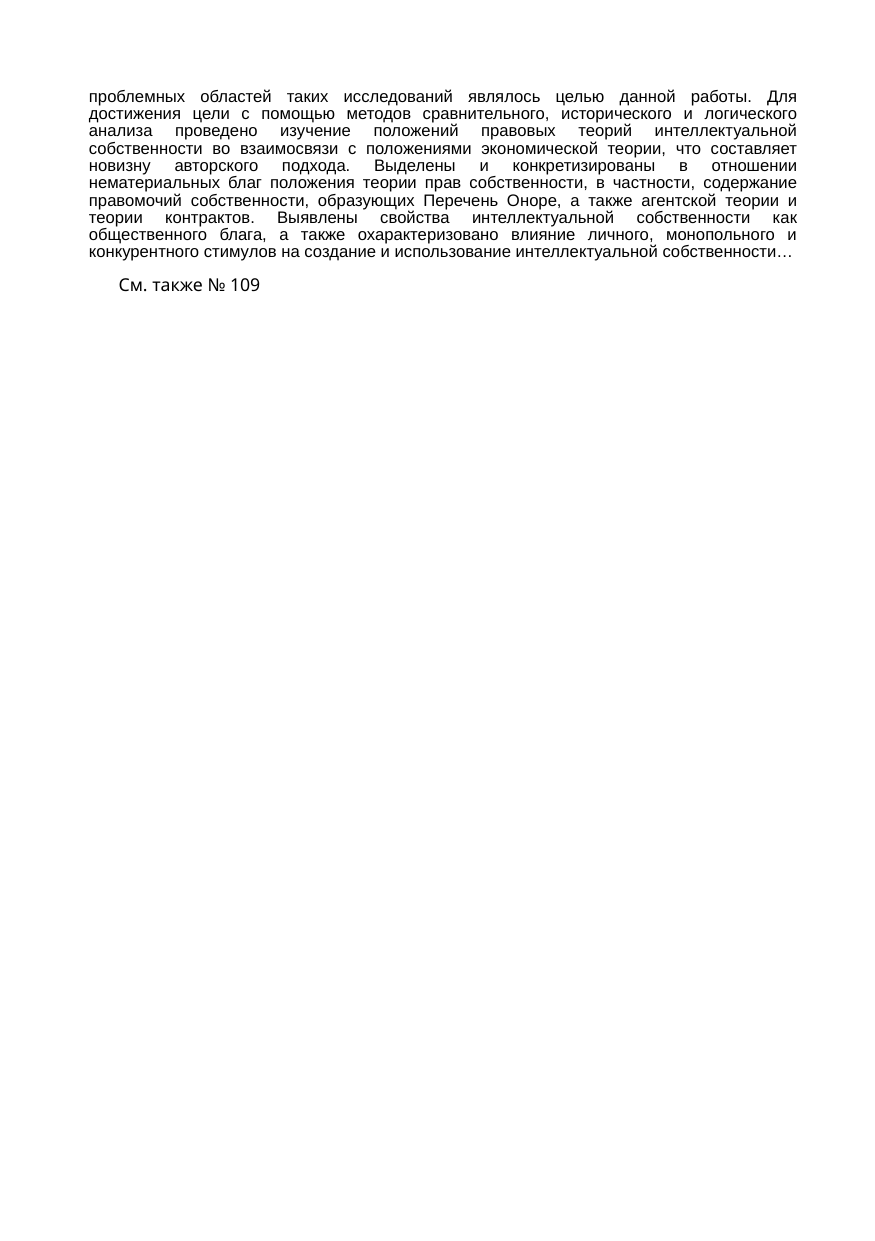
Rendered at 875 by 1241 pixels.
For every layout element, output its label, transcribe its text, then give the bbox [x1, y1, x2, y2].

text См. также № 109 [89, 274, 797, 296]
